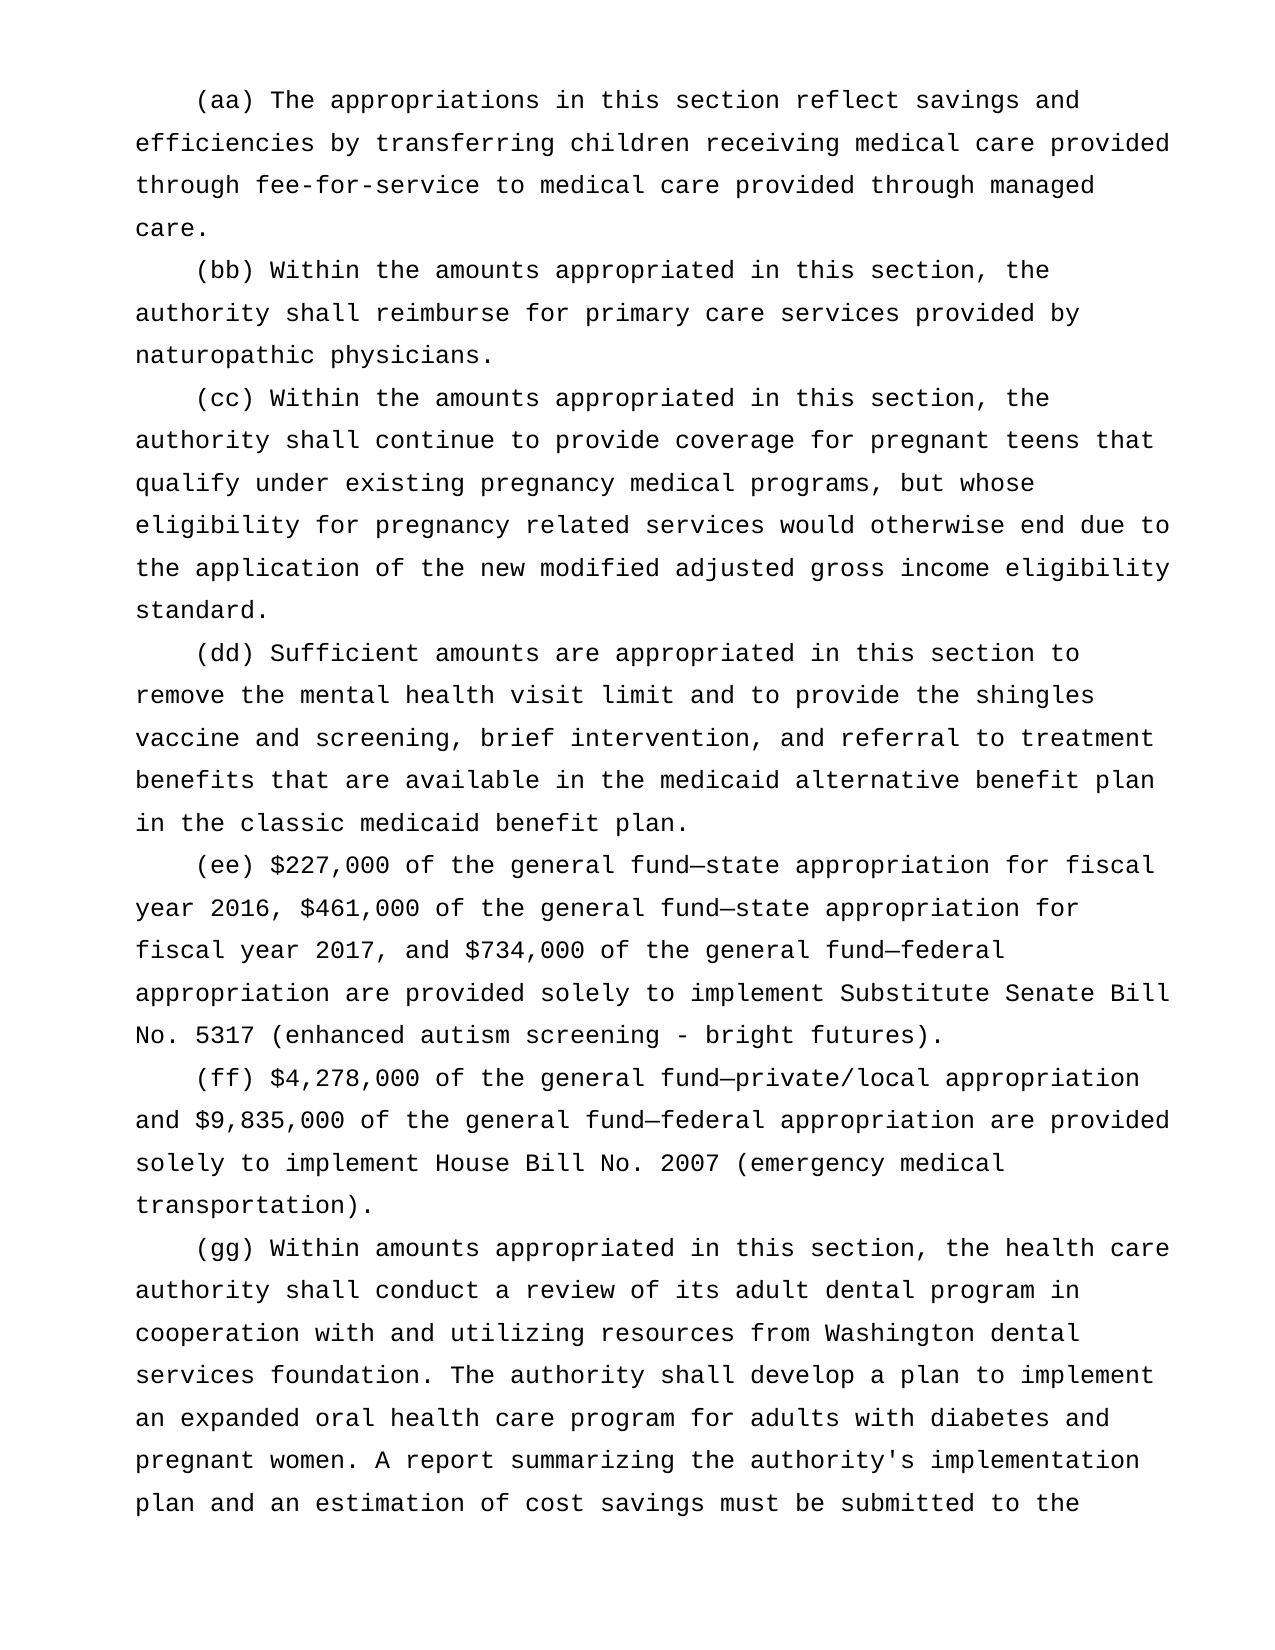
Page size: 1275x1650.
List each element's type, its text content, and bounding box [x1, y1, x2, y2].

text (dd) Sufficient amounts are appropriated in this section to remove the mental health visit limit and to provide the shingles vaccine and screening, brief intervention, and referral to treatment benefits that are available in the medicaid alternative benefit plan in the classic medicaid benefit plan. [135, 627, 1170, 840]
text (ee) $227,000 of the general fund—state appropriation for fiscal year 2016, $461,000 of the general fund—state appropriation for fiscal year 2017, and $734,000 of the general fund—federal appropriation are provided solely to implement Substitute Senate Bill No. 5317 (enhanced autism screening - bright futures). [135, 840, 1170, 1052]
text (ff) $4,278,000 of the general fund—private/local appropriation and $9,835,000 of the general fund—federal appropriation are provided solely to implement House Bill No. 2007 (emergency medical transportation). [135, 1052, 1170, 1222]
text (bb) Within the amounts appropriated in this section, the authority shall reimburse for primary care services provided by naturopathic physicians. [135, 245, 1170, 372]
text (cc) Within the amounts appropriated in this section, the authority shall continue to provide coverage for pregnant teens that qualify under existing pregnancy medical programs, but whose eligibility for pregnancy related services would otherwise end due to the application of the new modified adjusted gross income eligibility standard. [135, 372, 1170, 627]
text (aa) The appropriations in this section reflect savings and efficiencies by transferring children receiving medical care provided through fee-for-service to medical care provided through managed care. [135, 75, 1170, 245]
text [135, 1222, 1170, 1520]
